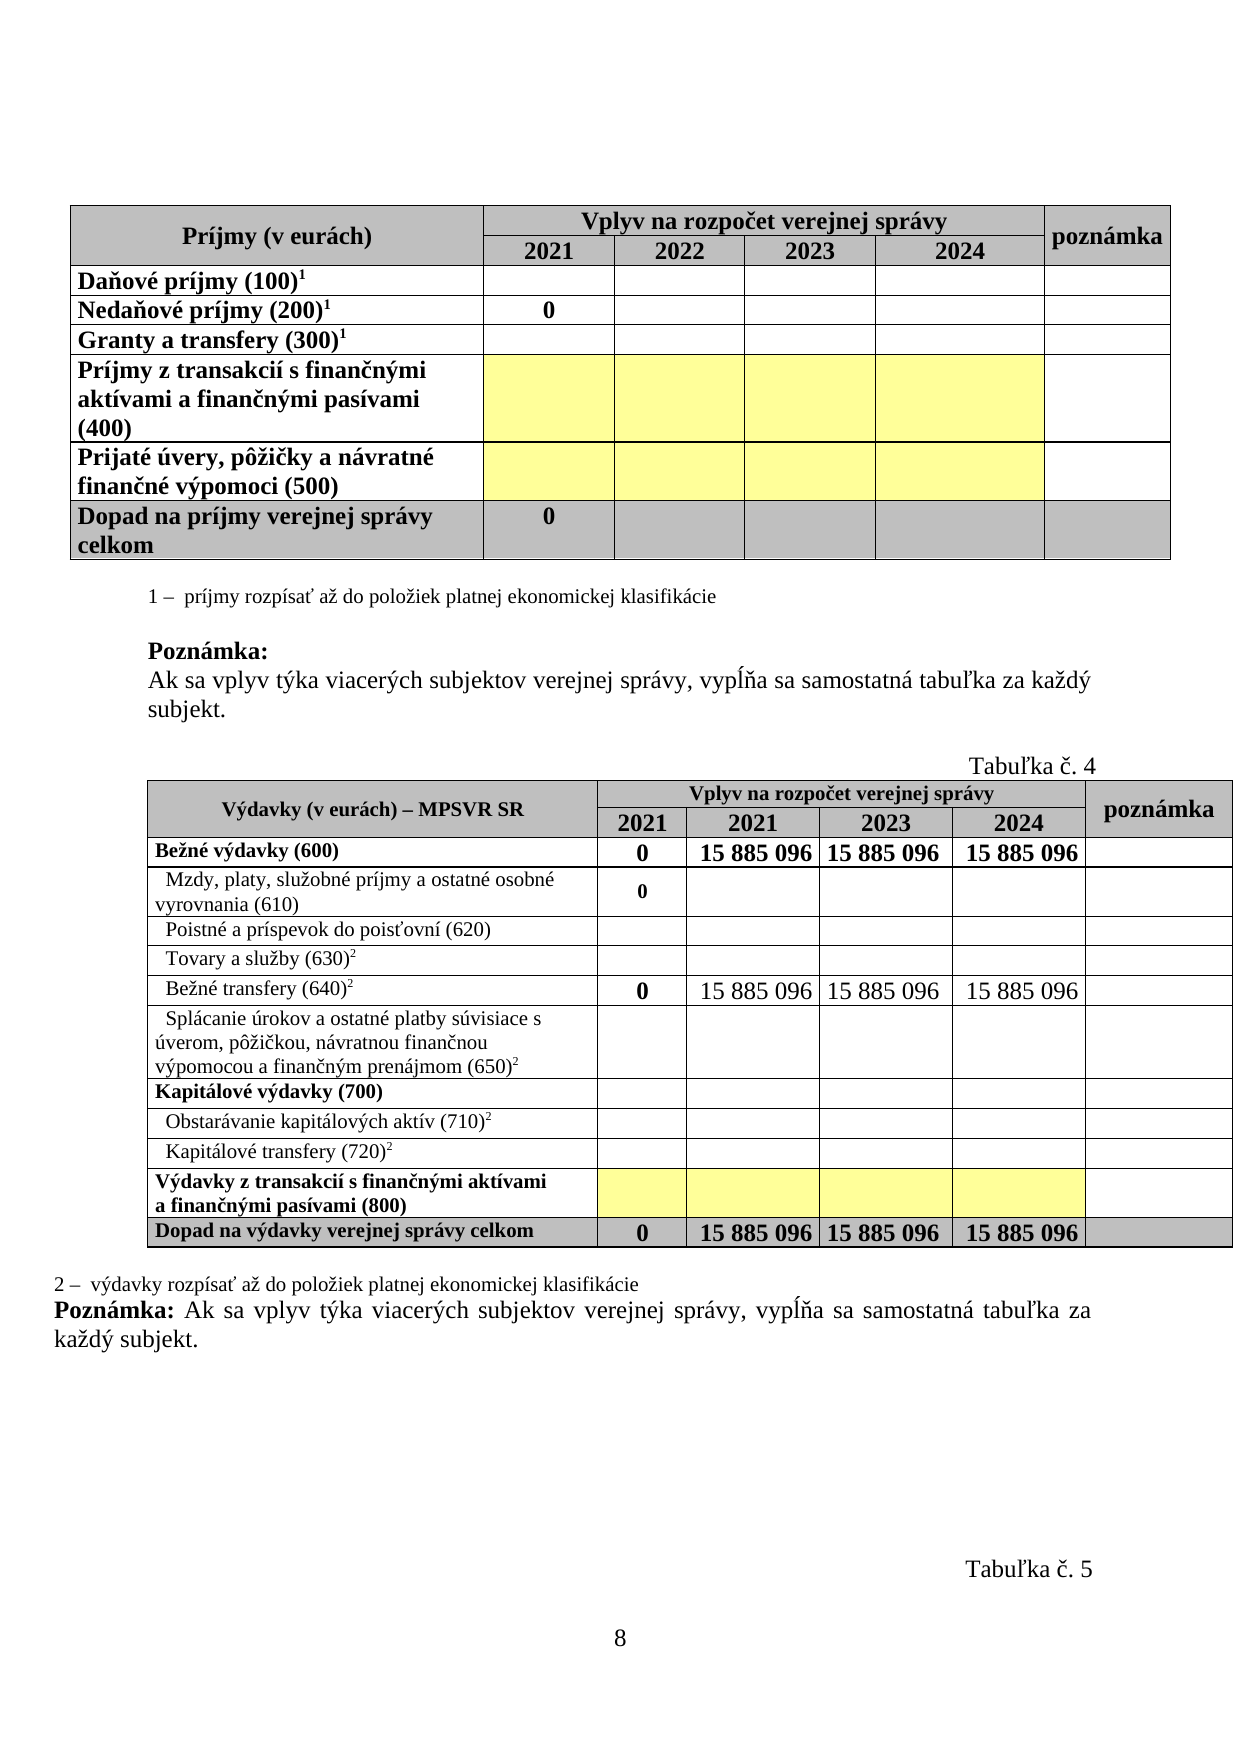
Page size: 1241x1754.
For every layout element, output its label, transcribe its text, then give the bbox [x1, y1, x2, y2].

table_cell [598, 1169, 686, 1217]
table_cell [745, 501, 875, 558]
text Poznámka: [148, 636, 1093, 665]
table_cell [615, 501, 744, 558]
table_cell [745, 266, 875, 294]
table_cell [1045, 355, 1170, 441]
table_cell 15 885 096 [953, 976, 1085, 1005]
table_cell 2021 [484, 236, 614, 265]
table_cell [1045, 266, 1170, 294]
table_cell 15 885 096 [687, 976, 819, 1005]
table_cell [1045, 296, 1170, 324]
table_cell [745, 296, 875, 324]
table_cell 2022 [615, 236, 744, 265]
table_cell [1086, 1218, 1232, 1246]
table_cell Bežné výdavky (600) [148, 838, 597, 866]
table_cell [953, 1109, 1085, 1138]
table_cell [953, 1079, 1085, 1108]
text 1 – príjmy rozpísať až do položiek platnej ekonomickej klasifikácie [148, 584, 1093, 608]
table_header Výdavky (v eurách) – MPSVR SR [148, 781, 597, 837]
text Poznámka: Ak sa vplyv týka viacerých subjektov verejnej správy, vypĺňa sa samostatná tabuľka za každý subjekt. [54, 1296, 1093, 1353]
table_cell [615, 296, 744, 324]
table_cell Obstarávanie kapitálových aktív (710)2 [148, 1109, 597, 1138]
table_cell [953, 868, 1085, 916]
table_cell [820, 868, 952, 916]
table_cell 2024 [876, 236, 1044, 265]
table_cell 15 885 096 [820, 838, 952, 866]
table_cell [953, 1139, 1085, 1167]
table_cell [687, 1079, 819, 1108]
table_cell Dopad na príjmy verejnej správy celkom [71, 501, 483, 558]
table_cell Prijaté úvery, pôžičky a návratné finančné výpomoci (500) [71, 443, 483, 500]
table_cell [1086, 868, 1232, 916]
table_cell [876, 296, 1044, 324]
table_cell [953, 1006, 1085, 1078]
table_cell [598, 917, 686, 945]
table_cell Kapitálové transfery (720)2 [148, 1139, 597, 1167]
table_cell [820, 1006, 952, 1078]
table_cell [687, 1109, 819, 1138]
table_cell [687, 1139, 819, 1167]
table_cell [820, 1079, 952, 1108]
table_cell [953, 1169, 1085, 1217]
table_cell 0 [598, 976, 686, 1005]
table_cell [1086, 838, 1232, 866]
text 2 – výdavky rozpísať až do položiek platnej ekonomickej klasifikácie [54, 1272, 1093, 1296]
table_cell [484, 266, 614, 294]
table_cell [876, 501, 1044, 558]
table_cell Poistné a príspevok do poisťovní (620) [148, 917, 597, 945]
table_cell [745, 355, 875, 441]
table_cell [1045, 325, 1170, 354]
text Tabuľka č. 5 [148, 1554, 1093, 1583]
table_cell Granty a transfery (300)1 [71, 325, 483, 354]
table_cell [687, 1169, 819, 1217]
table_cell 15 885 096 [820, 1218, 952, 1246]
table_cell Tovary a služby (630)2 [148, 946, 597, 975]
table_cell [820, 1109, 952, 1138]
table_cell [598, 1139, 686, 1167]
table_cell [598, 1079, 686, 1108]
table_cell Nedaňové príjmy (200)1 [71, 296, 483, 324]
table_cell [820, 917, 952, 945]
table_cell [484, 443, 614, 500]
table_cell 15 885 096 [687, 838, 819, 866]
table_cell Splácanie úrokov a ostatné platby súvisiace s úverom, pôžičkou, návratnou finančnou výpomocou a finančným prenájmom (650)2 [148, 1006, 597, 1078]
table_cell [615, 443, 744, 500]
table_cell Kapitálové výdavky (700) [148, 1079, 597, 1108]
table_cell 0 [598, 838, 686, 866]
table_cell Dopad na výdavky verejnej správy celkom [148, 1218, 597, 1246]
table_cell Daňové príjmy (100)1 [71, 266, 483, 294]
table_cell [615, 355, 744, 441]
table_cell [953, 946, 1085, 975]
table_cell [953, 917, 1085, 945]
table_header Vplyv na rozpočet verejnej správy [598, 781, 1085, 807]
table_cell Výdavky z transakcií s finančnými aktívami a finančnými pasívami (800) [148, 1169, 597, 1217]
table_cell [615, 325, 744, 354]
table_cell 0 [598, 1218, 686, 1246]
table_cell Príjmy z transakcií s finančnými aktívami a finančnými pasívami (400) [71, 355, 483, 441]
table_cell [1086, 1139, 1232, 1167]
table_cell [745, 443, 875, 500]
table_cell [1086, 946, 1232, 975]
table_header Vplyv na rozpočet verejnej správy [484, 206, 1044, 235]
table_cell [687, 946, 819, 975]
table_cell [876, 443, 1044, 500]
table_cell [820, 946, 952, 975]
table_cell [1086, 917, 1232, 945]
table_cell [876, 355, 1044, 441]
table_cell [598, 1006, 686, 1078]
table_cell 0 [484, 296, 614, 324]
table_cell [484, 325, 614, 354]
table_cell [1086, 1169, 1232, 1217]
table_cell [876, 325, 1044, 354]
table_cell [1086, 1079, 1232, 1108]
table_cell [876, 266, 1044, 294]
table_cell [1045, 443, 1170, 500]
table_header poznámka [1086, 781, 1232, 837]
table_cell [615, 266, 744, 294]
table_cell [598, 946, 686, 975]
table_cell 15 885 096 [687, 1218, 819, 1246]
table_cell [687, 868, 819, 916]
table_cell 2023 [745, 236, 875, 265]
table_cell [484, 355, 614, 441]
table_cell [745, 325, 875, 354]
table_header Príjmy (v eurách) [71, 206, 483, 265]
table_cell 2023 [820, 808, 952, 837]
table_cell Mzdy, platy, služobné príjmy a ostatné osobné vyrovnania (610) [148, 868, 597, 916]
table_cell [820, 1139, 952, 1167]
table_cell 2021 [687, 808, 819, 837]
table_cell 0 [598, 868, 686, 916]
table_cell 15 885 096 [953, 838, 1085, 866]
table_header poznámka [1045, 206, 1170, 265]
table_cell [1045, 501, 1170, 558]
table_cell [1086, 1109, 1232, 1138]
table_cell [820, 1169, 952, 1217]
table_cell 2024 [953, 808, 1085, 837]
table_cell Bežné transfery (640)2 [148, 976, 597, 1005]
table_cell [598, 1109, 686, 1138]
text Tabuľka č. 4 [148, 751, 1096, 780]
table_cell 0 [484, 501, 614, 558]
table_cell 15 885 096 [953, 1218, 1085, 1246]
table_cell [687, 917, 819, 945]
table_cell [687, 1006, 819, 1078]
table_cell 2021 [598, 808, 686, 837]
table_cell [1086, 1006, 1232, 1078]
text Ak sa vplyv týka viacerých subjektov verejnej správy, vypĺňa sa samostatná tabuľka za každý subjekt. [148, 665, 1093, 723]
table_cell [1086, 976, 1232, 1005]
table_cell 15 885 096 [820, 976, 952, 1005]
